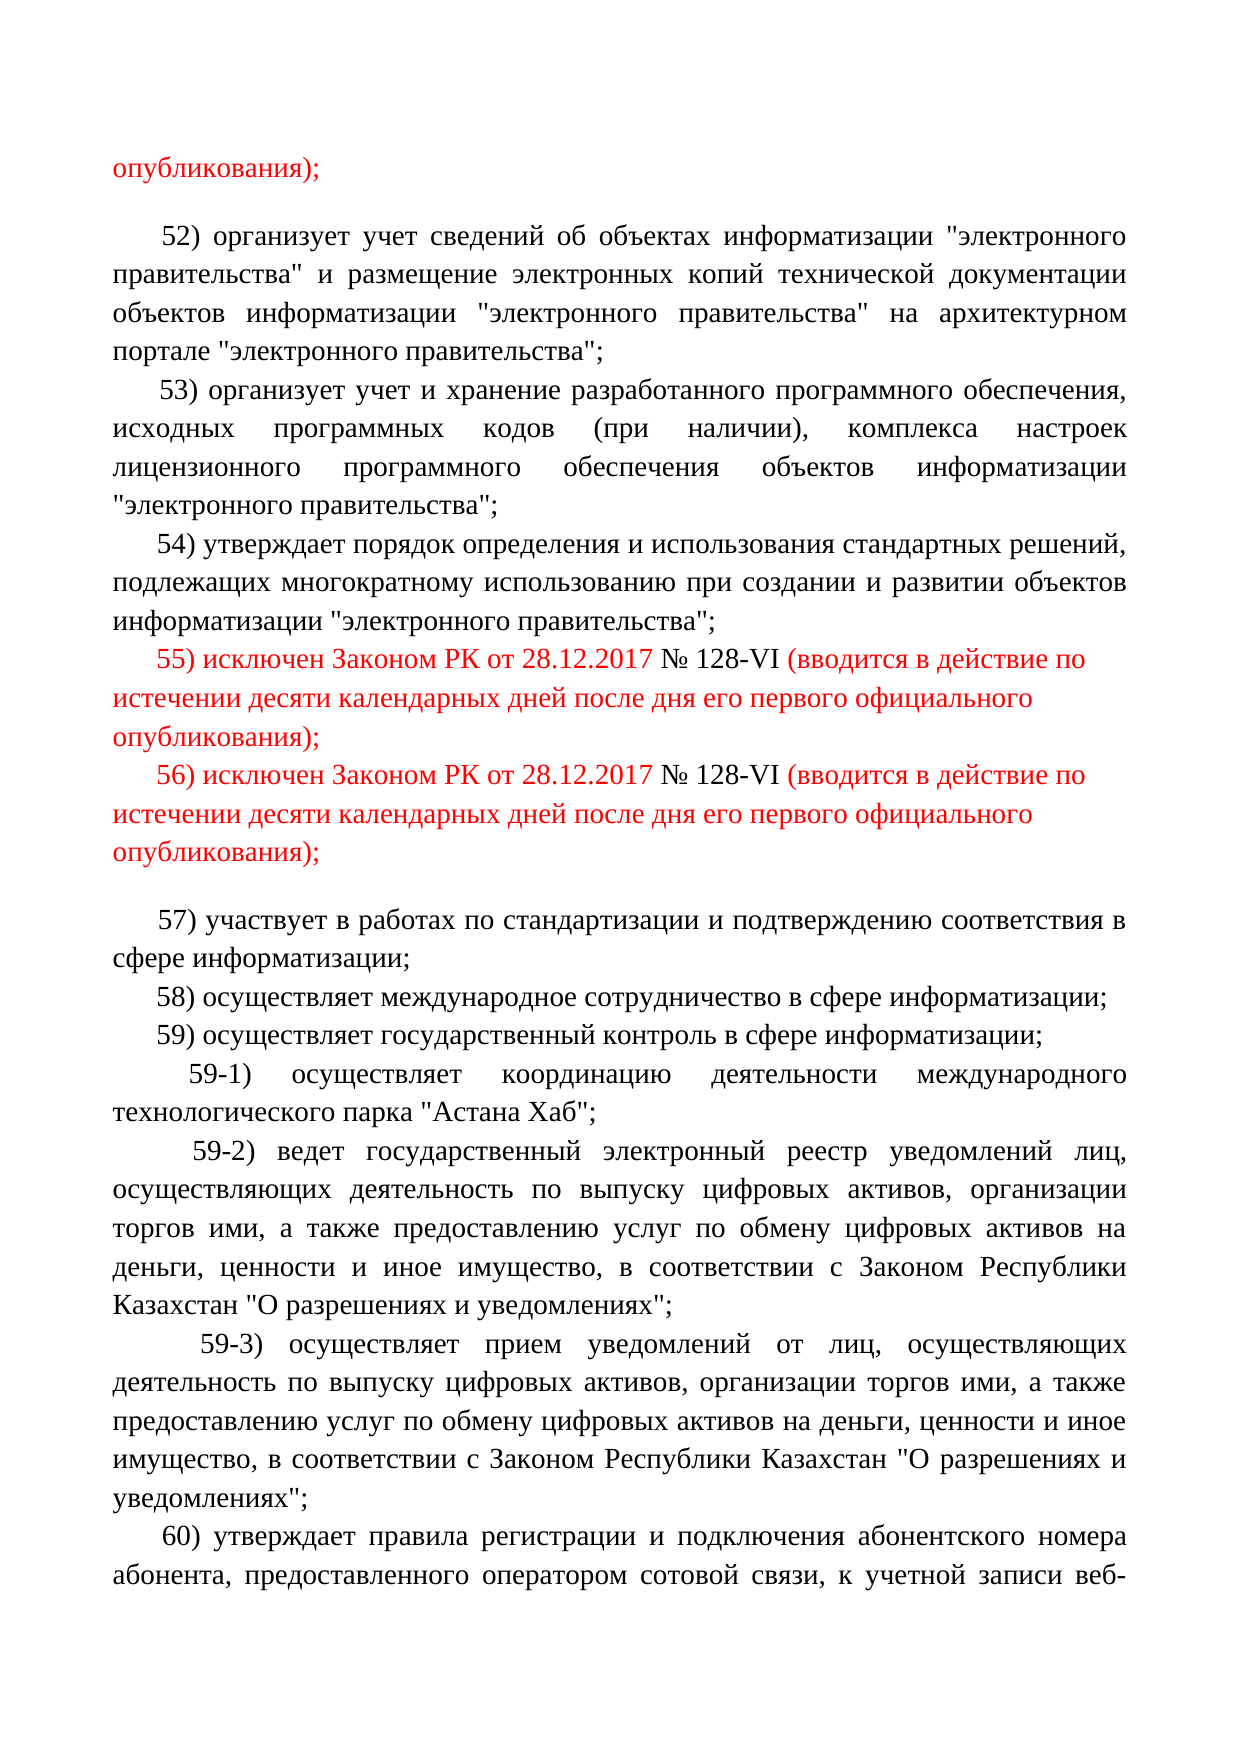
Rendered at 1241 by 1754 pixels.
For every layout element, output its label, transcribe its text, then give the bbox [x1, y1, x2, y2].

text 57) участвует в работах по стандартизации и подтверждению соответствия в сфере информатизации; [112, 902, 1128, 974]
text 58) осуществляет международное сотрудничество в сфере информатизации; [112, 979, 1128, 1012]
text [112, 150, 1128, 214]
text 54) утверждает порядок определения и использования стандартных решений, подлежащих многократному использованию при создании и развитии объектов информатизации "электронного правительства"; [112, 526, 1128, 637]
text 59) осуществляет государственный контроль в сфере информатизации; [112, 1017, 1128, 1051]
text 59-3) осуществляет прием уведомлений от лиц, осуществляющих деятельность по выпуску цифровых активов, организации торгов ими, а также предоставлению услуг по обмену цифровых активов на деньги, ценности и иное имущество, в соответствии с Законом Республики Казахстан "О разрешениях и уведомлениях"; [112, 1326, 1128, 1513]
text 59-1) осуществляет координацию деятельности международного технологического парка "Астана Хаб"; [112, 1056, 1128, 1128]
text 52) организует учет сведений об объектах информатизации "электронного правительства" и размещение электронных копий технической документации объектов информатизации "электронного правительства" на архитектурном портале "электронного правительства"; [112, 218, 1128, 367]
text 53) организует учет и хранение разработанного программного обеспечения, исходных программных кодов (при наличии), комплекса настроек лицензионного программного обеспечения объектов информатизации "электронного правительства"; [112, 372, 1128, 521]
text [112, 1518, 1128, 1591]
text 59-2) ведет государственный электронный реестр уведомлений лиц, осуществляющих деятельность по выпуску цифровых активов, организации торгов ими, а также предоставлению услуг по обмену цифровых активов на деньги, ценности и иное имущество, в соответствии с Законом Республики Казахстан "О разрешениях и уведомлениях"; [112, 1133, 1128, 1321]
text 55) исключен Законом РК от 28.12.2017 № 128-VI (вводится в действие по истечении десяти календарных дней после дня его первого официального опубликования); 56) исключен Законом РК от 28.12.2017 № 128-VI (вводится в действие по истечении десяти календарных дней после дня его первого официального опубликования); [112, 642, 1128, 898]
